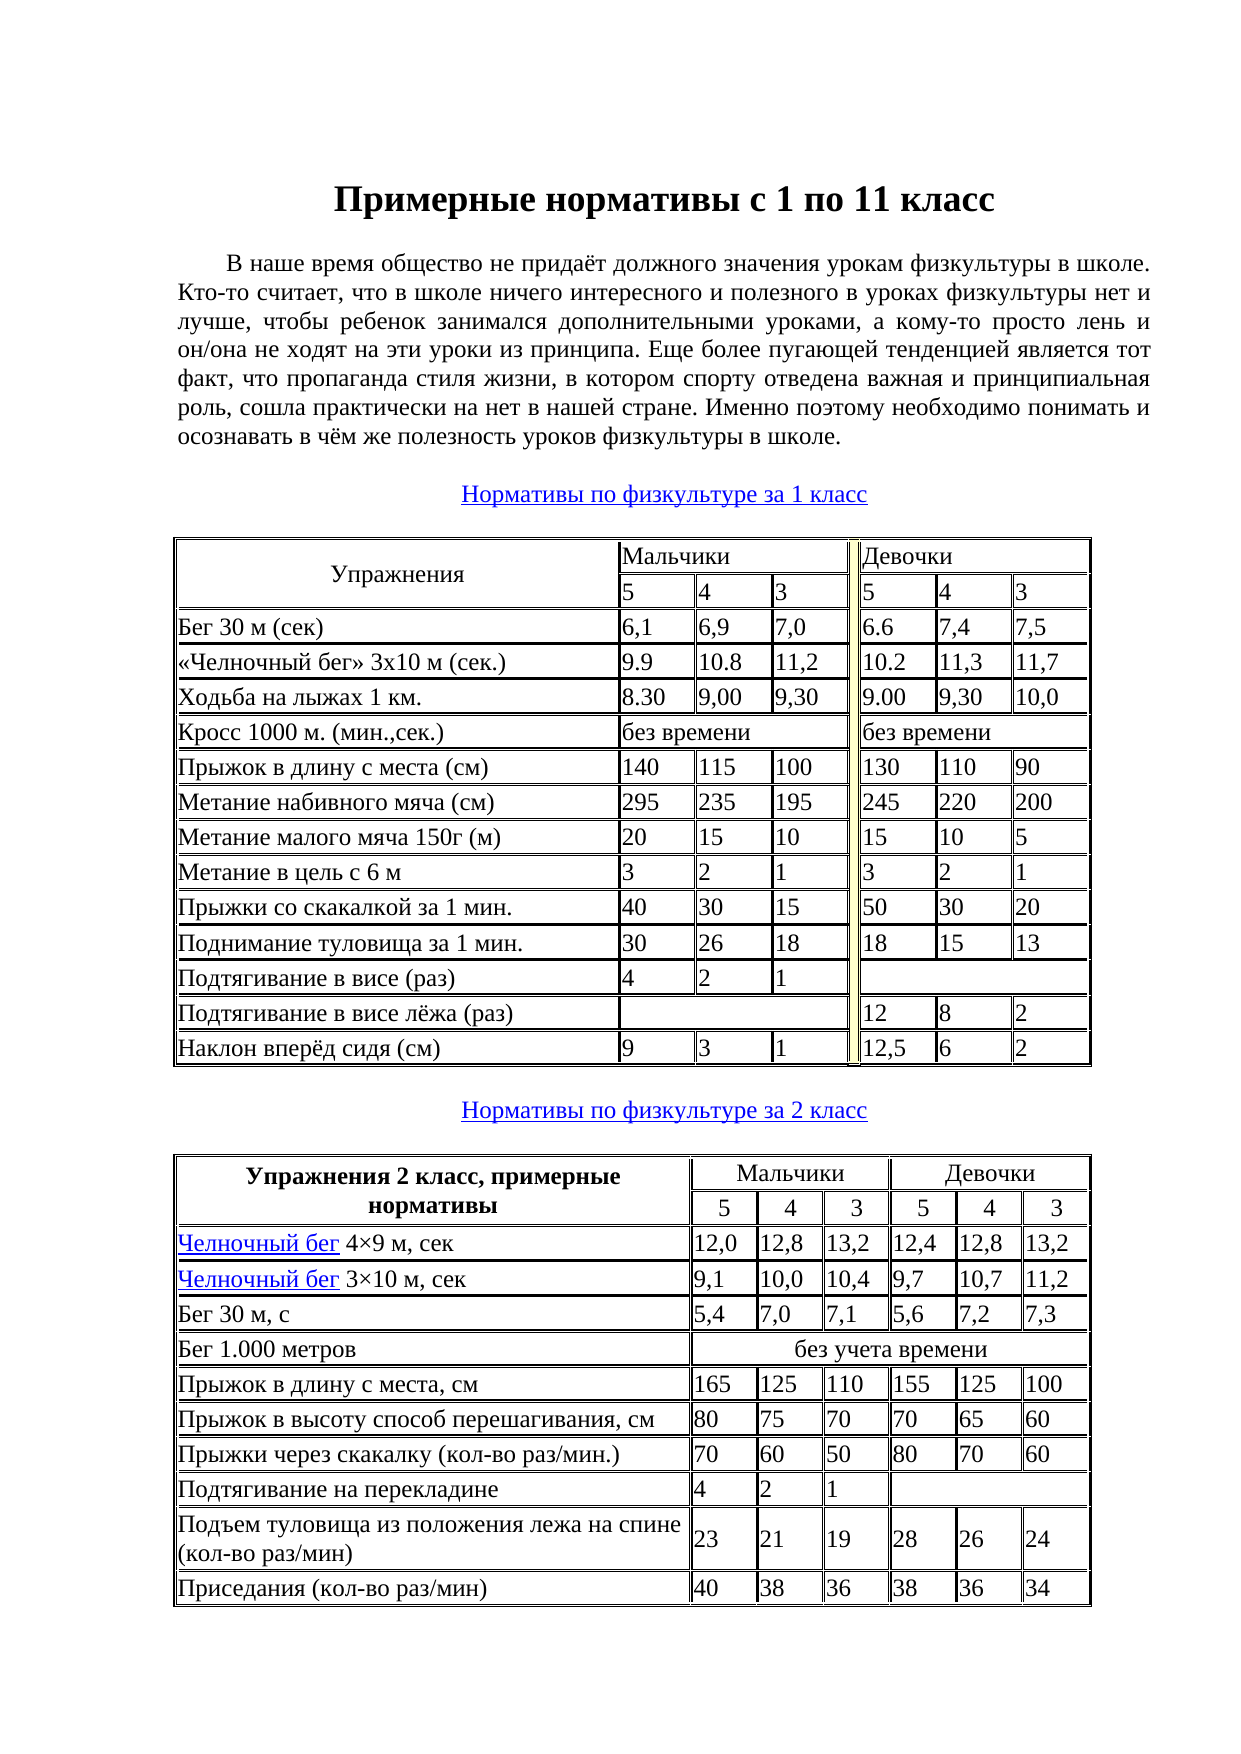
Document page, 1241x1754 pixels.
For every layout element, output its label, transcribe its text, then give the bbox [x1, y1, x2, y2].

table_cell 4 [759, 1192, 822, 1224]
table_cell 12,8 [958, 1227, 1021, 1259]
table_cell 90 [1014, 747, 1090, 782]
table_cell 3 [861, 856, 935, 888]
table_cell 100 [1024, 1364, 1090, 1399]
table_cell 3 [621, 856, 694, 888]
table_cell Ходьба на лыжах 1 км. [177, 677, 618, 712]
table_cell 3 [696, 1032, 772, 1063]
table_cell 2 [759, 1473, 822, 1504]
table_cell 38 [890, 1572, 956, 1603]
table_cell 11,2 [774, 645, 847, 677]
table_cell 26 [958, 1508, 1021, 1568]
table_cell 195 [774, 786, 847, 817]
table_cell 12,4 [892, 1227, 955, 1259]
table_cell 7,0 [774, 610, 847, 642]
table_cell 7,1 [825, 1297, 888, 1329]
table_cell 7,0 [759, 1297, 822, 1329]
table_cell 5,4 [693, 1297, 756, 1329]
table_cell 60 [759, 1438, 822, 1469]
table_cell 165 [693, 1368, 756, 1399]
table_cell 5 [892, 1192, 955, 1224]
table_cell 100 [774, 751, 847, 782]
table_cell Прыжок в длину с места, см [177, 1364, 689, 1399]
table_cell 30 [621, 926, 694, 958]
table_cell 8 [938, 997, 1011, 1028]
table_cell без учета времени [693, 1329, 1090, 1364]
table_cell 36 [824, 1569, 890, 1603]
table_cell 235 [697, 786, 771, 817]
table_cell 8.30 [621, 680, 694, 712]
table_cell 1 [825, 1473, 888, 1504]
table_cell 15 [774, 891, 847, 923]
table_cell 20 [621, 821, 694, 853]
table_cell 9.9 [621, 645, 694, 677]
table_cell 1 [772, 1032, 848, 1063]
table_cell 40 [621, 891, 694, 923]
table_cell 125 [958, 1368, 1021, 1399]
table_cell 80 [892, 1438, 955, 1469]
table_cell 21 [759, 1508, 822, 1568]
table_cell Челночный бег 4×9 м, сек [175, 1224, 691, 1259]
table_cell 12 [861, 997, 935, 1028]
table_header Мальчики [619, 540, 848, 572]
table_cell 5 [861, 575, 935, 607]
table_header Мальчики [691, 1155, 890, 1189]
table_cell 6,1 [621, 610, 694, 642]
table_header Упражнения [177, 540, 619, 607]
table_cell 10,4 [825, 1262, 888, 1294]
table_cell 2 [697, 856, 771, 888]
table_cell 75 [759, 1403, 822, 1434]
table_cell 7,2 [958, 1297, 1021, 1329]
text Нормативы по физкультуре за 1 класс [177, 479, 1152, 507]
table_cell [861, 958, 1091, 993]
table_cell без времени [861, 712, 1090, 747]
table_cell 3 [825, 1192, 888, 1224]
table_cell 60 [1024, 1399, 1090, 1434]
table_cell Прыжок в длину с места (см) [177, 747, 618, 782]
table_cell 13,2 [1023, 1224, 1091, 1259]
table_cell 70 [892, 1403, 955, 1434]
table_cell 200 [1014, 783, 1090, 817]
table_cell Прыжки через скакалку (кол-во раз/мин.) [177, 1434, 689, 1469]
table_cell [892, 1470, 1090, 1504]
table_cell 80 [693, 1403, 756, 1434]
table_cell 4 [697, 575, 771, 607]
table_cell 12,5 [860, 1032, 936, 1063]
table_cell 30 [697, 891, 771, 923]
table_cell Метание в цель с 6 м [175, 853, 619, 888]
table_cell 10,0 [1014, 677, 1089, 712]
table_header Девочки [860, 540, 1089, 572]
table_cell 3 [1013, 572, 1091, 607]
table_cell 2 [697, 961, 771, 993]
table_cell 11,2 [1024, 1259, 1089, 1294]
table_cell 2 [1013, 1028, 1090, 1063]
table_cell Подтягивание в висе лёжа (раз) [177, 993, 618, 1028]
table_cell 12,0 [693, 1227, 756, 1259]
table_cell 2 [938, 856, 1011, 888]
table_cell Прыжок в высоту способ перешагивания, см [177, 1399, 689, 1434]
table_cell 5,6 [892, 1297, 955, 1329]
table_cell 6.6 [861, 610, 935, 642]
table_cell 11,3 [938, 645, 1011, 677]
table_cell 6 [936, 1032, 1012, 1063]
table_cell Наклон вперёд сидя (см) [177, 1028, 619, 1063]
table_cell Челночный бег 3×10 м, сек [177, 1259, 689, 1294]
table_cell 9,7 [892, 1262, 955, 1294]
table_cell 18 [774, 926, 847, 958]
table_cell 65 [958, 1403, 1021, 1434]
table_cell 50 [861, 891, 935, 923]
table_cell 38 [757, 1572, 823, 1603]
table_cell 7,3 [1024, 1294, 1089, 1329]
table_cell Подъем туловища из положения лежа на спине (кол-во раз/мин) [177, 1505, 689, 1568]
table_cell 13,2 [825, 1227, 888, 1259]
table_cell 130 [861, 751, 935, 782]
table_cell 3 [1023, 1189, 1091, 1224]
table_cell 10 [774, 821, 847, 853]
table_cell 2 [1014, 993, 1090, 1028]
table_cell Приседания (кол-во раз/мин) [177, 1569, 691, 1603]
table_cell 4 [621, 961, 694, 993]
table_cell 245 [861, 786, 935, 817]
table_cell Бег 1.000 метров [177, 1329, 689, 1364]
table_cell 28 [892, 1508, 955, 1568]
table_cell 155 [892, 1368, 955, 1399]
table_cell 36 [956, 1572, 1022, 1603]
table_cell 13 [1014, 923, 1091, 958]
table_cell «Челночный бег» 3х10 м (сек.) [177, 642, 618, 677]
table_cell Подтягивание в висе (раз) [175, 958, 618, 993]
table_cell 295 [621, 786, 694, 817]
table_cell 10,7 [958, 1262, 1021, 1294]
table_cell 15 [938, 926, 1011, 958]
table_cell Кросс 1000 м. (мин.,сек.) [177, 712, 618, 747]
table_cell 110 [825, 1368, 888, 1399]
table_cell 70 [693, 1438, 756, 1469]
table_cell 125 [759, 1368, 822, 1399]
table_header Девочки [890, 1157, 1089, 1189]
table_cell 1 [774, 856, 847, 888]
text Примерные нормативы с 1 по 11 класс [177, 176, 1152, 219]
table_cell 10 [938, 821, 1011, 853]
table_cell Прыжки со скакалкой за 1 мин. [175, 888, 619, 923]
table_cell без времени [621, 716, 847, 747]
table_cell 15 [697, 821, 771, 853]
table_cell 4 [958, 1192, 1021, 1224]
table_cell 110 [938, 751, 1011, 782]
table_cell Поднимание туловища за 1 мин. [175, 923, 618, 958]
table_cell 4 [938, 575, 1011, 607]
table_cell 1 [774, 961, 847, 993]
table_cell 220 [938, 786, 1011, 817]
table_cell 9,00 [697, 680, 771, 712]
table_cell 9,30 [938, 680, 1011, 712]
text Нормативы по физкультуре за 2 класс [177, 1096, 1152, 1124]
table_cell 12,8 [759, 1227, 822, 1259]
table_cell 5 [621, 575, 694, 607]
table_cell Метание набивного мяча (см) [177, 783, 618, 817]
table_cell 34 [1023, 1569, 1090, 1603]
table_cell 18 [861, 926, 935, 958]
table_cell 5 [1014, 818, 1090, 853]
table_cell 26 [697, 926, 771, 958]
table_cell Бег 30 м, с [177, 1294, 689, 1329]
table_cell 15 [861, 821, 935, 853]
table_cell 9,30 [774, 680, 847, 712]
table_cell 10.2 [861, 645, 935, 677]
table_cell 10,0 [759, 1262, 822, 1294]
table_header [849, 540, 860, 1063]
table_cell 11,7 [1014, 642, 1089, 677]
table_cell 9.00 [861, 680, 935, 712]
table_cell 50 [825, 1438, 888, 1469]
table_cell 10.8 [697, 645, 771, 677]
table_cell 7,5 [1013, 607, 1091, 642]
table_header Упражнения 2 класс, примерные нормативы [177, 1155, 691, 1224]
table_cell 9,1 [693, 1262, 756, 1294]
table_cell 60 [1024, 1434, 1090, 1469]
table_cell 6,9 [697, 610, 771, 642]
table_cell 30 [938, 891, 1011, 923]
table_cell 1 [1013, 853, 1091, 888]
table_cell 20 [1013, 888, 1091, 923]
table_cell 40 [691, 1572, 757, 1603]
table_cell 4 [693, 1473, 756, 1504]
table_cell 7,4 [938, 610, 1011, 642]
table_cell 140 [621, 751, 694, 782]
table_cell [621, 997, 847, 1028]
table_cell 23 [693, 1508, 756, 1568]
table_cell 9 [619, 1032, 696, 1063]
table_cell 115 [697, 751, 771, 782]
table_cell 70 [825, 1403, 888, 1434]
table_cell 3 [774, 575, 847, 607]
table_cell Бег 30 м (сек) [175, 607, 619, 642]
table_cell Подтягивание на перекладине [177, 1470, 689, 1504]
table_cell 70 [958, 1438, 1021, 1469]
text В наше время общество не придаёт должного значения урокам физкультуры в школе. Кто-то считает, что в школе ничего интересного и полезного в уроках физкультуры нет и лучше, чтобы ребенок занимался дополнительными уроками, а кому-то просто лень и он/она не ходят на эти уроки из принципа. Еще более пугающей тенденцией является тот факт, что пропаганда стиля жизни, в котором спорту отведена важная и принципиальная роль, сошла практически на нет в нашей стране. Именно поэтому необходимо понимать и осознавать в чём же полезность уроков физкультуры в школе. [177, 248, 1152, 449]
table_cell 5 [693, 1192, 756, 1224]
table_cell 24 [1024, 1505, 1090, 1568]
table_cell 19 [825, 1508, 888, 1568]
table_cell Метание малого мяча 150г (м) [177, 818, 618, 853]
